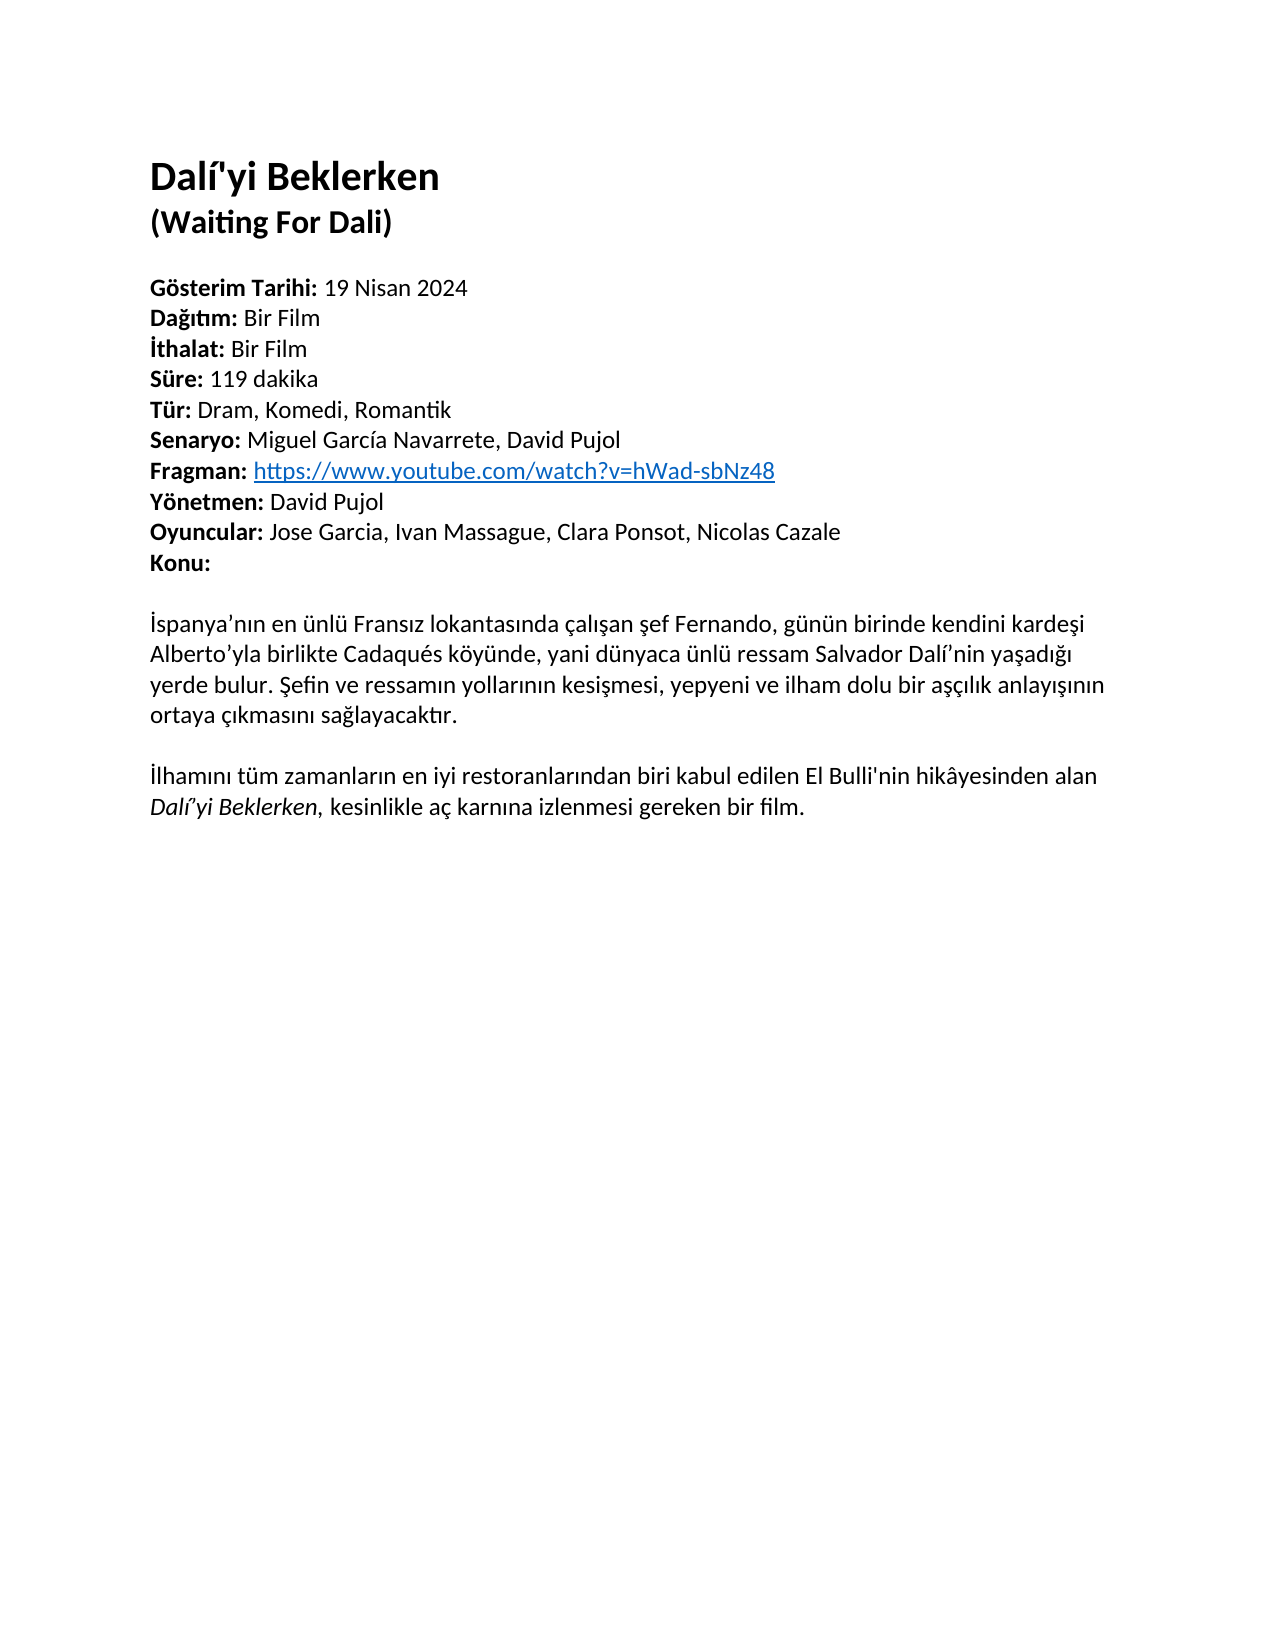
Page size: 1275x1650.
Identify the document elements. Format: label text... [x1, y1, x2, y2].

text Tür: Dram, Komedi, Romantik [150, 394, 1125, 425]
text Dağıtım: Bir Film [150, 303, 1125, 333]
text Dalí'yi Beklerken [150, 150, 1125, 201]
text Oyuncular: Jose Garcia, Ivan Massague, Clara Ponsot, Nicolas Cazale [150, 516, 1125, 547]
text Gösterim Tarihi: 19 Nisan 2024 [150, 272, 1125, 303]
text Yönetmen: David Pujol [150, 486, 1125, 516]
text Senaryo: Miguel García Navarrete, David Pujol [150, 425, 1125, 455]
text Süre: 119 dakika [150, 364, 1125, 394]
text Konu: [150, 547, 1125, 577]
text İthalat: Bir Film [150, 333, 1125, 364]
text İlhamını tüm zamanların en iyi restoranlarından biri kabul edilen El Bulli'nin hikâyesinden alan Dalí’yi Beklerken, kesinlikle aç karnına izlenmesi gereken bir film. [150, 760, 1125, 821]
text Fragman: https://www.youtube.com/watch?v=hWad-sbNz48 [150, 455, 1125, 486]
text (Waiting For Dali) [150, 201, 1125, 242]
text İspanya’nın en ünlü Fransız lokantasında çalışan şef Fernando, günün birinde kendini kardeşi Alberto’yla birlikte Cadaqués köyünde, yani dünyaca ünlü ressam Salvador Dalí’nin yaşadığı yerde bulur. Şefin ve ressamın yollarının kesişmesi, yepyeni ve ilham dolu bir aşçılık anlayışının ortaya çıkmasını sağlayacaktır. [150, 608, 1125, 730]
